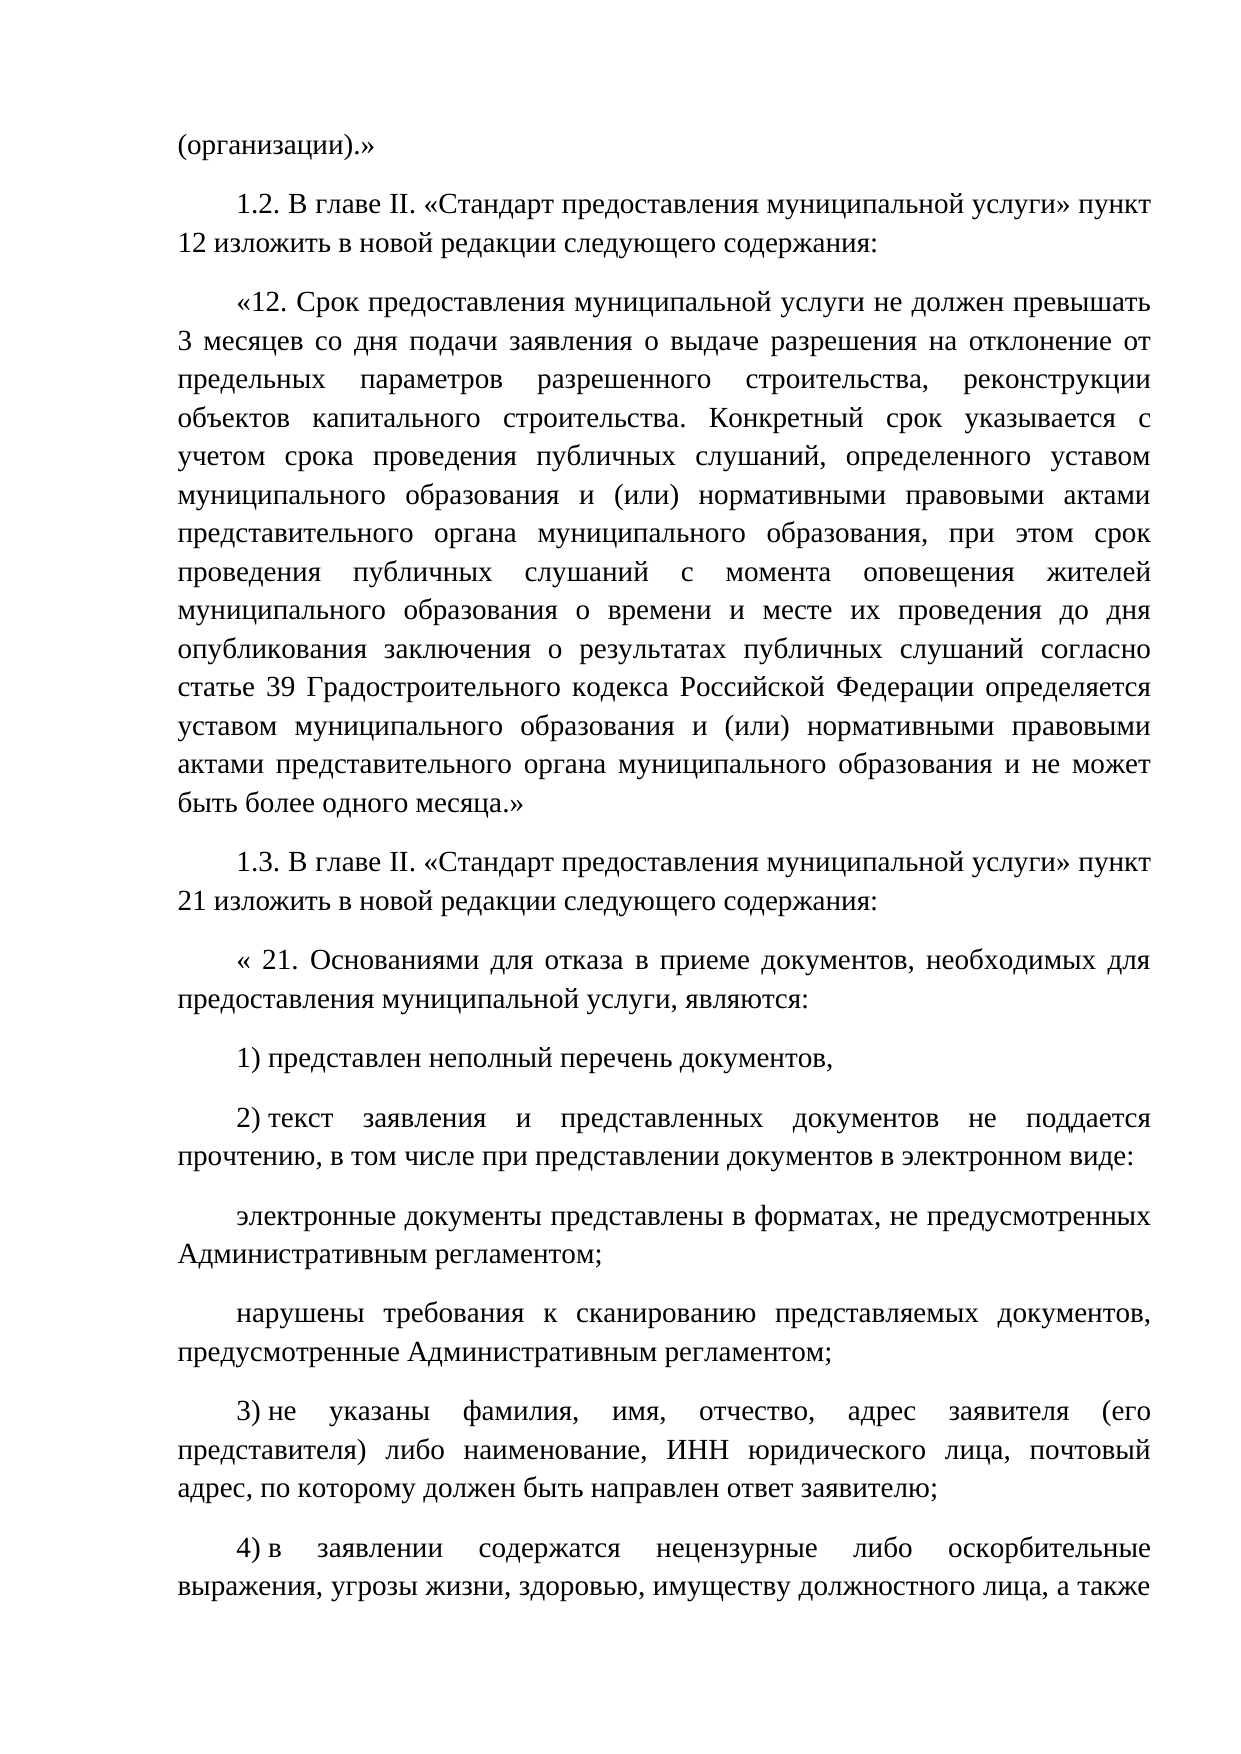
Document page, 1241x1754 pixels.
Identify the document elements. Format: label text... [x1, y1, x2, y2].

text «12. Срок предоставления муниципальной услуги не должен превышать 3 месяцев со дня подачи заявления о выдаче разрешения на отклонение от предельных параметров разрешенного строительства, реконструкции объектов капитального строительства. Конкретный срок указывается с учетом срока проведения публичных слушаний, определенного уставом муниципального образования и (или) нормативными правовыми актами представительного органа муниципального образования, при этом срок проведения публичных слушаний с момента оповещения жителей муниципального образования о времени и месте их проведения до дня опубликования заключения о результатах публичных слушаний согласно статье 39 Градостроительного кодекса Российской Федерации определяется уставом муниципального образования и (или) нормативными правовыми актами представительного органа муниципального образования и не может быть более одного месяца.» [177, 284, 1152, 819]
text 1.3. В главе II. «Стандарт предоставления муниципальной услуги» пункт 21 изложить в новой редакции следующего содержания: [177, 844, 1152, 917]
text « 21. Основаниями для отказа в приеме документов, необходимых для предоставления муниципальной услуги, являются: [177, 942, 1152, 1014]
text 2) текст заявления и представленных документов не поддается прочтению, в том числе при представлении документов в электронном виде: [177, 1100, 1152, 1172]
text 3) не указаны фамилия, имя, отчество, адрес заявителя (его представителя) либо наименование, ИНН юридического лица, почтовый адрес, по которому должен быть направлен ответ заявителю; [177, 1393, 1152, 1504]
text нарушены требования к сканированию представляемых документов, предусмотренные Административным регламентом; [177, 1296, 1152, 1368]
text 1.2. В главе II. «Стандарт предоставления муниципальной услуги» пункт 12 изложить в новой редакции следующего содержания: [177, 186, 1152, 258]
text электронные документы представлены в форматах, не предусмотренных Административным регламентом; [177, 1198, 1152, 1270]
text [177, 127, 1152, 160]
text 1) представлен неполный перечень документов, [177, 1040, 1152, 1074]
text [177, 1530, 1152, 1602]
